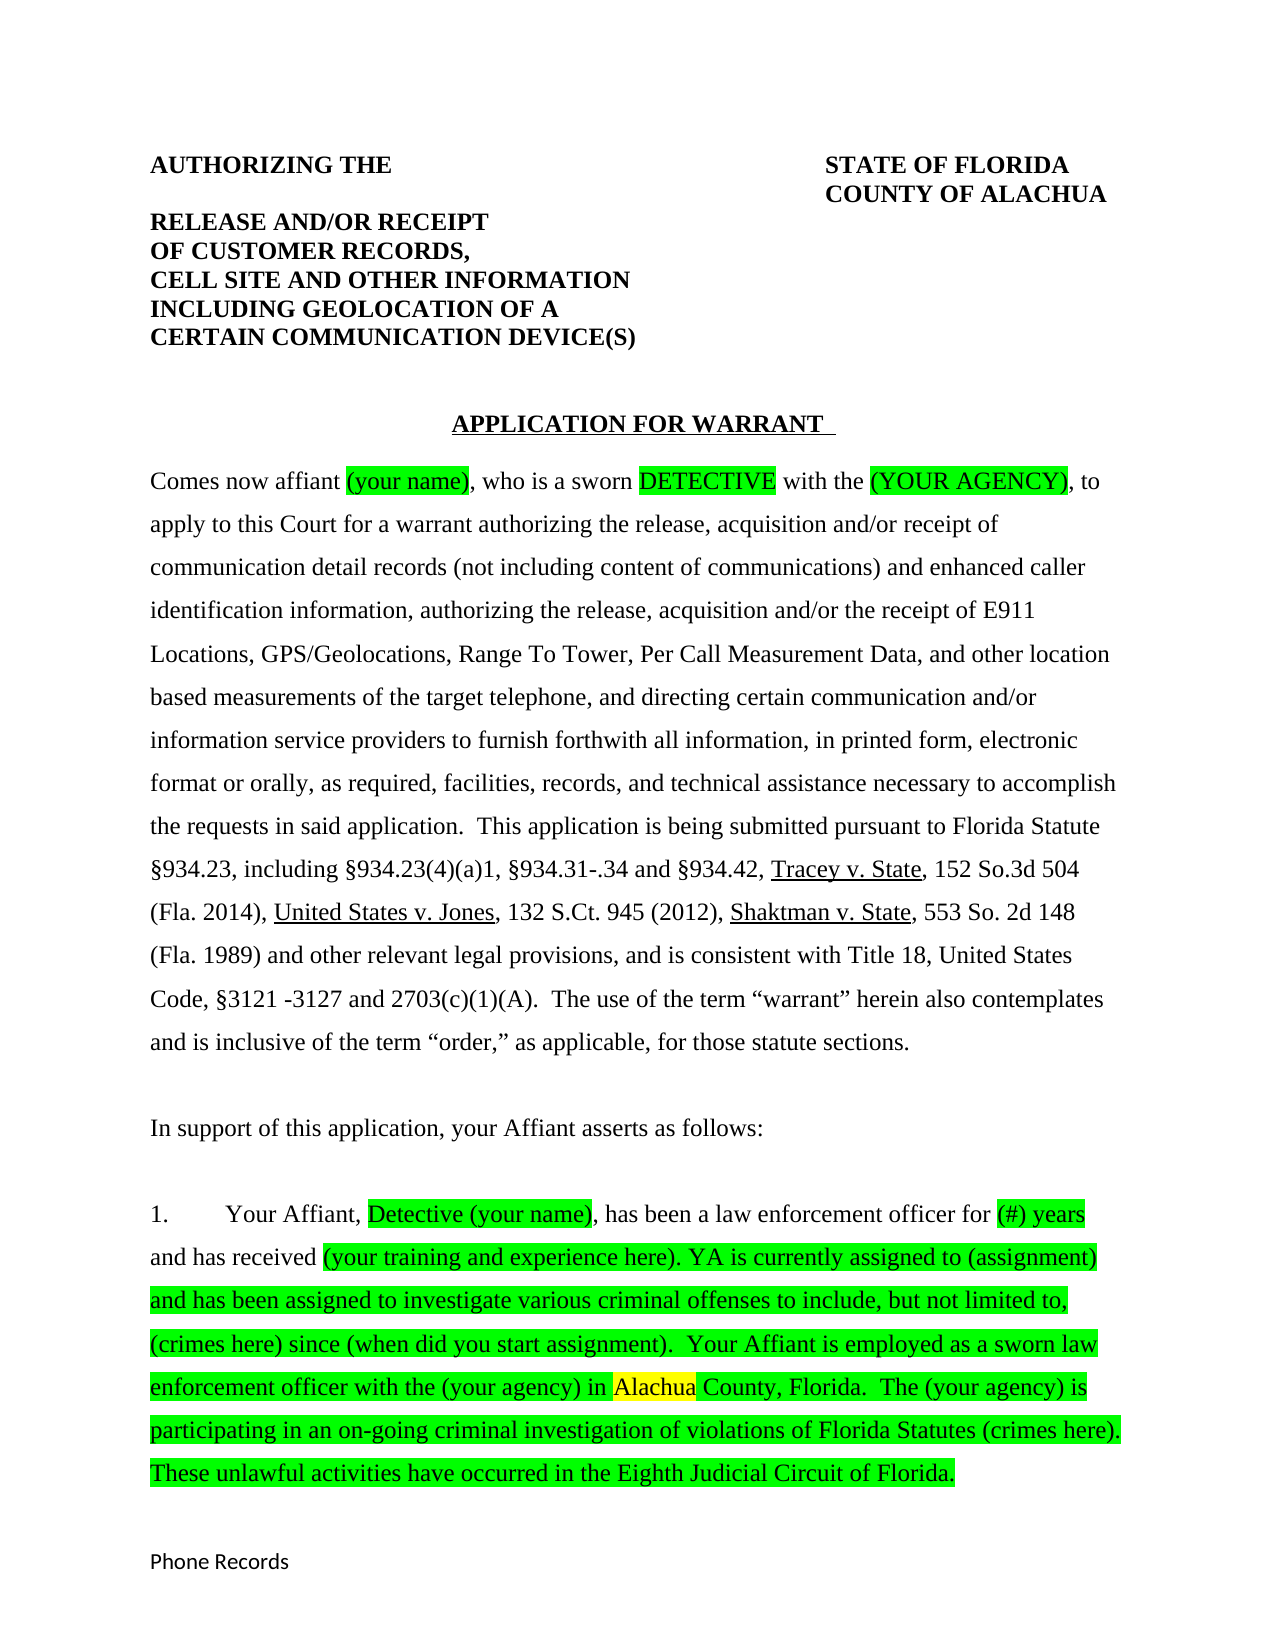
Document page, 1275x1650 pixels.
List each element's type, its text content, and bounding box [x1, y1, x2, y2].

text AUTHORIZING THE STATE OF FLORIDA [150, 150, 1125, 179]
text OF CUSTOMER RECORDS, [150, 236, 1125, 265]
text CELL SITE AND OTHER INFORMATION [150, 265, 1125, 294]
text Comes now affiant (your name), who is a sworn DETECTIVE with the (YOUR AGENCY), to apply to this Court for a warrant authorizing the release, acquisition and/or receipt of communication detail records (not including content of communications) and enhanced caller identification information, authorizing the release, acquisition and/or the receipt of E911 Locations, GPS/Geolocations, Range To Tower, Per Call Measurement Data, and other location based measurements of the target telephone, and directing certain communication and/or information service providers to furnish forthwith all information, in printed form, electronic format or orally, as required, facilities, records, and technical assistance necessary to accomplish the requests in said application. This application is being submitted pursuant to Florida Statute §934.23, including §934.23(4)(a)1, §934.31-.34 and §934.42, Tracey v. State, 152 So.3d 504 (Fla. 2014), United States v. Jones, 132 S.Ct. 945 (2012), Shaktman v. State, 553 So. 2d 148 (Fla. 1989) and other relevant legal provisions, and is consistent with Title 18, United States Code, §3121 -3127 and 2703(c)(1)(A). The use of the term “warrant” herein also contemplates and is inclusive of the term “order,” as applicable, for those statute sections. [150, 466, 1125, 1056]
text RELEASE AND/OR RECEIPT [150, 207, 1125, 236]
text CERTAIN COMMUNICATION DEVICE(S) [150, 322, 1125, 351]
list Your Affiant, Detective (your name), has been a law enforcement officer for (#) years and has received (your training and experience here). YA is currently assigned to (assignment) and has been assigned to investigate various criminal offenses to include, but not limited to, (crimes here) since (when did you start assignment). Your Affiant is employed as a sworn law enforcement officer with the (your agency) in Alachua County, Florida. The (your agency) is participating in an on-going criminal investigation of violations of Florida Statutes (crimes here). These unlawful activities have occurred in the Eighth Judicial Circuit of Florida. [150, 1199, 1125, 1487]
text INCLUDING GEOLOCATION OF A [150, 294, 1125, 322]
text COUNTY OF ALACHUA [150, 179, 1125, 207]
text APPLICATION FOR WARRANT [150, 409, 1125, 437]
text In support of this application, your Affiant asserts as follows: [150, 1113, 1125, 1142]
